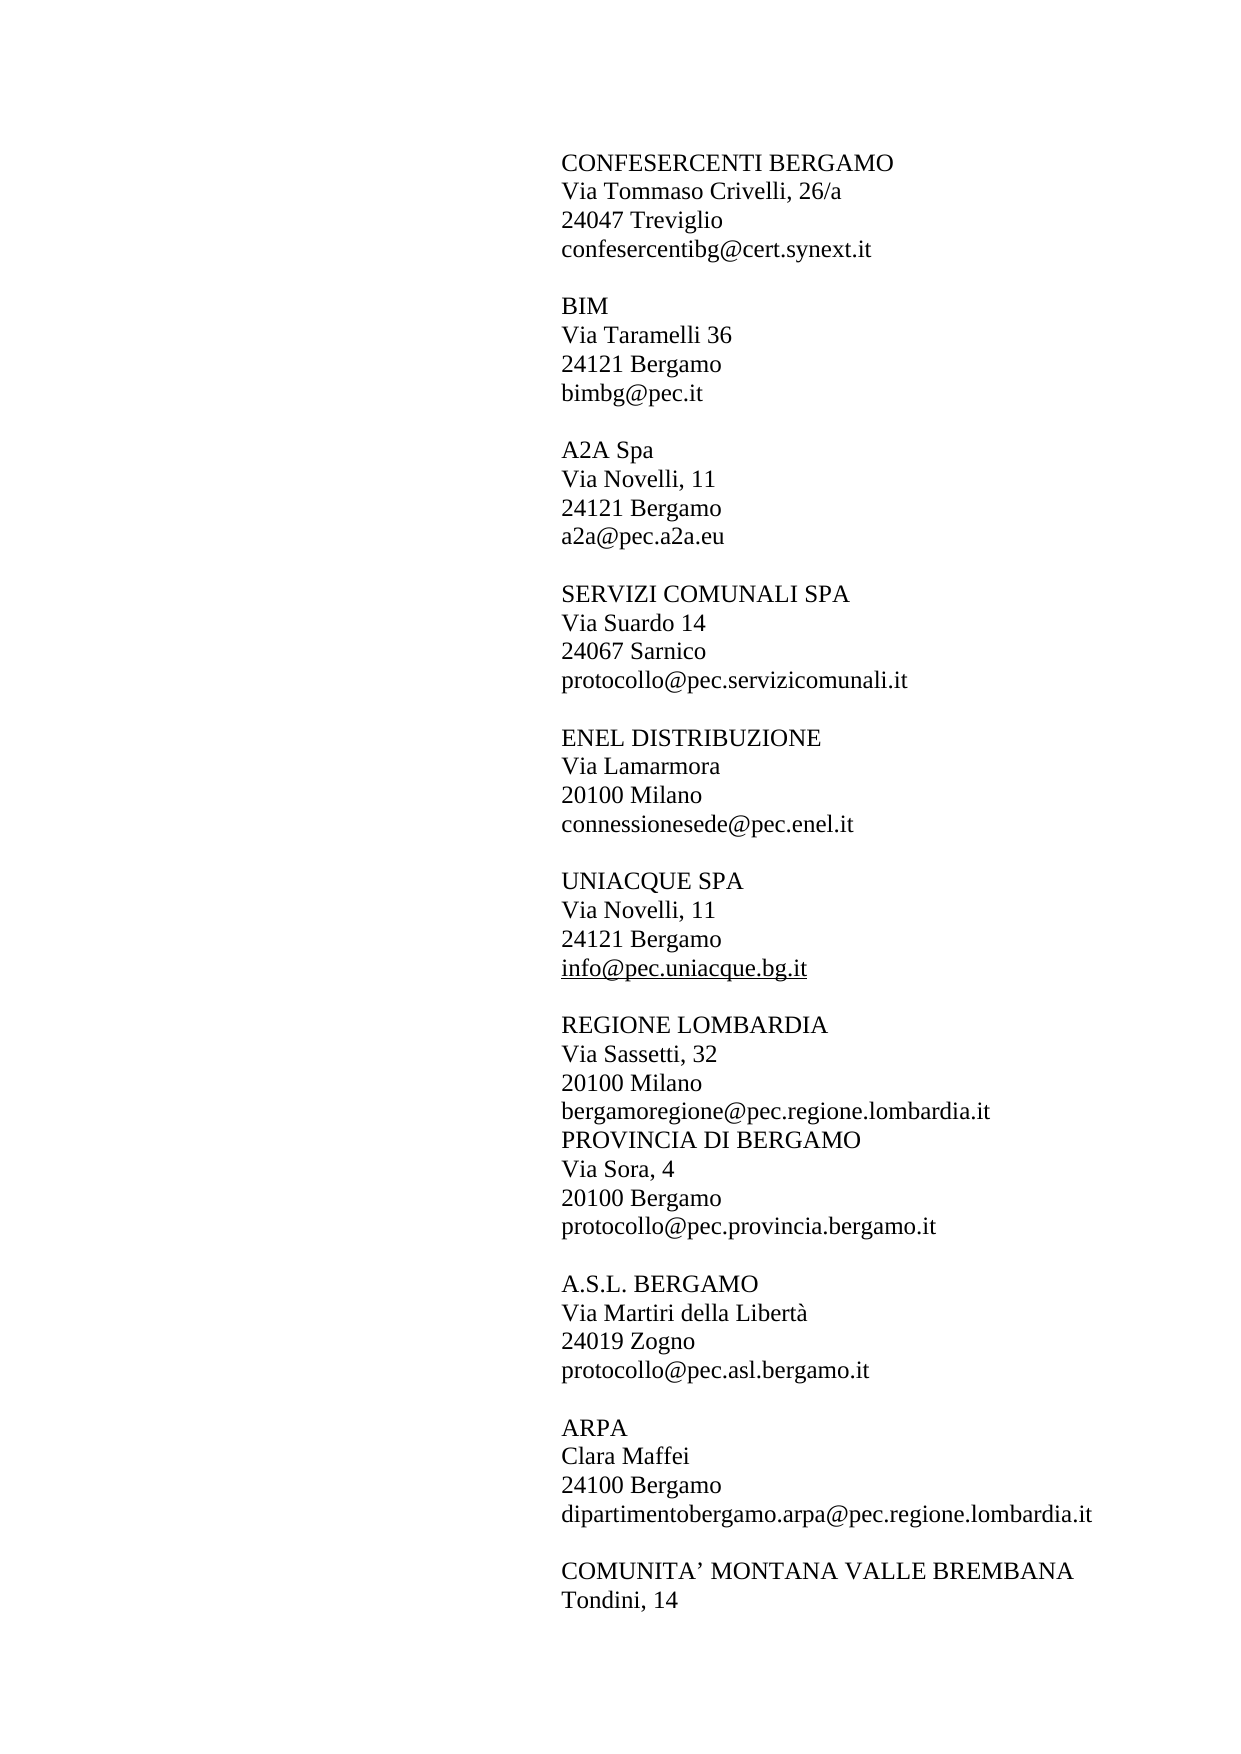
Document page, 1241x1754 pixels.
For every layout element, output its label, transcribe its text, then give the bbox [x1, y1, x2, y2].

title 24121 Bergamo [561, 349, 1122, 378]
text 24100 Bergamo [561, 1470, 1122, 1499]
text info@pec.uniacque.bg.it [561, 953, 1122, 981]
text 20100 Milano [561, 780, 1122, 809]
text A2A Spa [561, 435, 1122, 464]
title bimbg@pec.it [561, 378, 1122, 406]
text Via Martiri della Libertà [561, 1298, 1122, 1326]
title 24121 Bergamo [561, 493, 1122, 521]
text bergamoregione@pec.regione.lombardia.it [561, 1096, 1122, 1125]
title 24047 Treviglio [561, 205, 1122, 234]
text a2a@pec.a2a.eu [561, 521, 1122, 550]
text Via Novelli, 11 [561, 464, 1122, 493]
text Clara Maffei [561, 1441, 1122, 1470]
text 24067 Sarnico [561, 636, 1122, 665]
text protocollo@pec.asl.bergamo.it [561, 1355, 1122, 1384]
text Via Sora, 4 [561, 1154, 1122, 1183]
text REGIONE LOMBARDIA [561, 1010, 1122, 1039]
text Via Suardo 14 [561, 608, 1122, 636]
text SERVIZI COMUNALI SPA [561, 579, 1122, 608]
text protocollo@pec.servizicomunali.it [561, 665, 1122, 694]
text ARPA [561, 1413, 1122, 1441]
text A.S.L. BERGAMO [561, 1269, 1122, 1298]
title confesercentibg@cert.synext.it [561, 234, 1122, 263]
text Via Sassetti, 32 [561, 1039, 1122, 1068]
text UNIACQUE SPA [561, 866, 1122, 895]
text connessionesede@pec.enel.it [561, 809, 1122, 838]
text 24019 Zogno [561, 1326, 1122, 1355]
text COMUNITA’ MONTANA VALLE BREMBANA [561, 1556, 1122, 1585]
text protocollo@pec.provincia.bergamo.it [561, 1211, 1122, 1240]
text 24121 Bergamo [561, 924, 1122, 953]
text PROVINCIA DI BERGAMO [561, 1125, 1122, 1154]
text ENEL DISTRIBUZIONE [561, 723, 1122, 751]
text 20100 Milano [561, 1068, 1122, 1096]
text CONFESERCENTI BERGAMO [561, 148, 1122, 176]
text BIM [561, 291, 1122, 320]
text 20100 Bergamo [561, 1183, 1122, 1211]
text Via Tommaso Crivelli, 26/a [561, 176, 1122, 205]
text Via Lamarmora [561, 751, 1122, 780]
text Via Taramelli 36 [561, 320, 1122, 349]
text Tondini, 14 [561, 1585, 1122, 1614]
text Via Novelli, 11 [561, 895, 1122, 924]
text dipartimentobergamo.arpa@pec.regione.lombardia.it [561, 1499, 1122, 1528]
